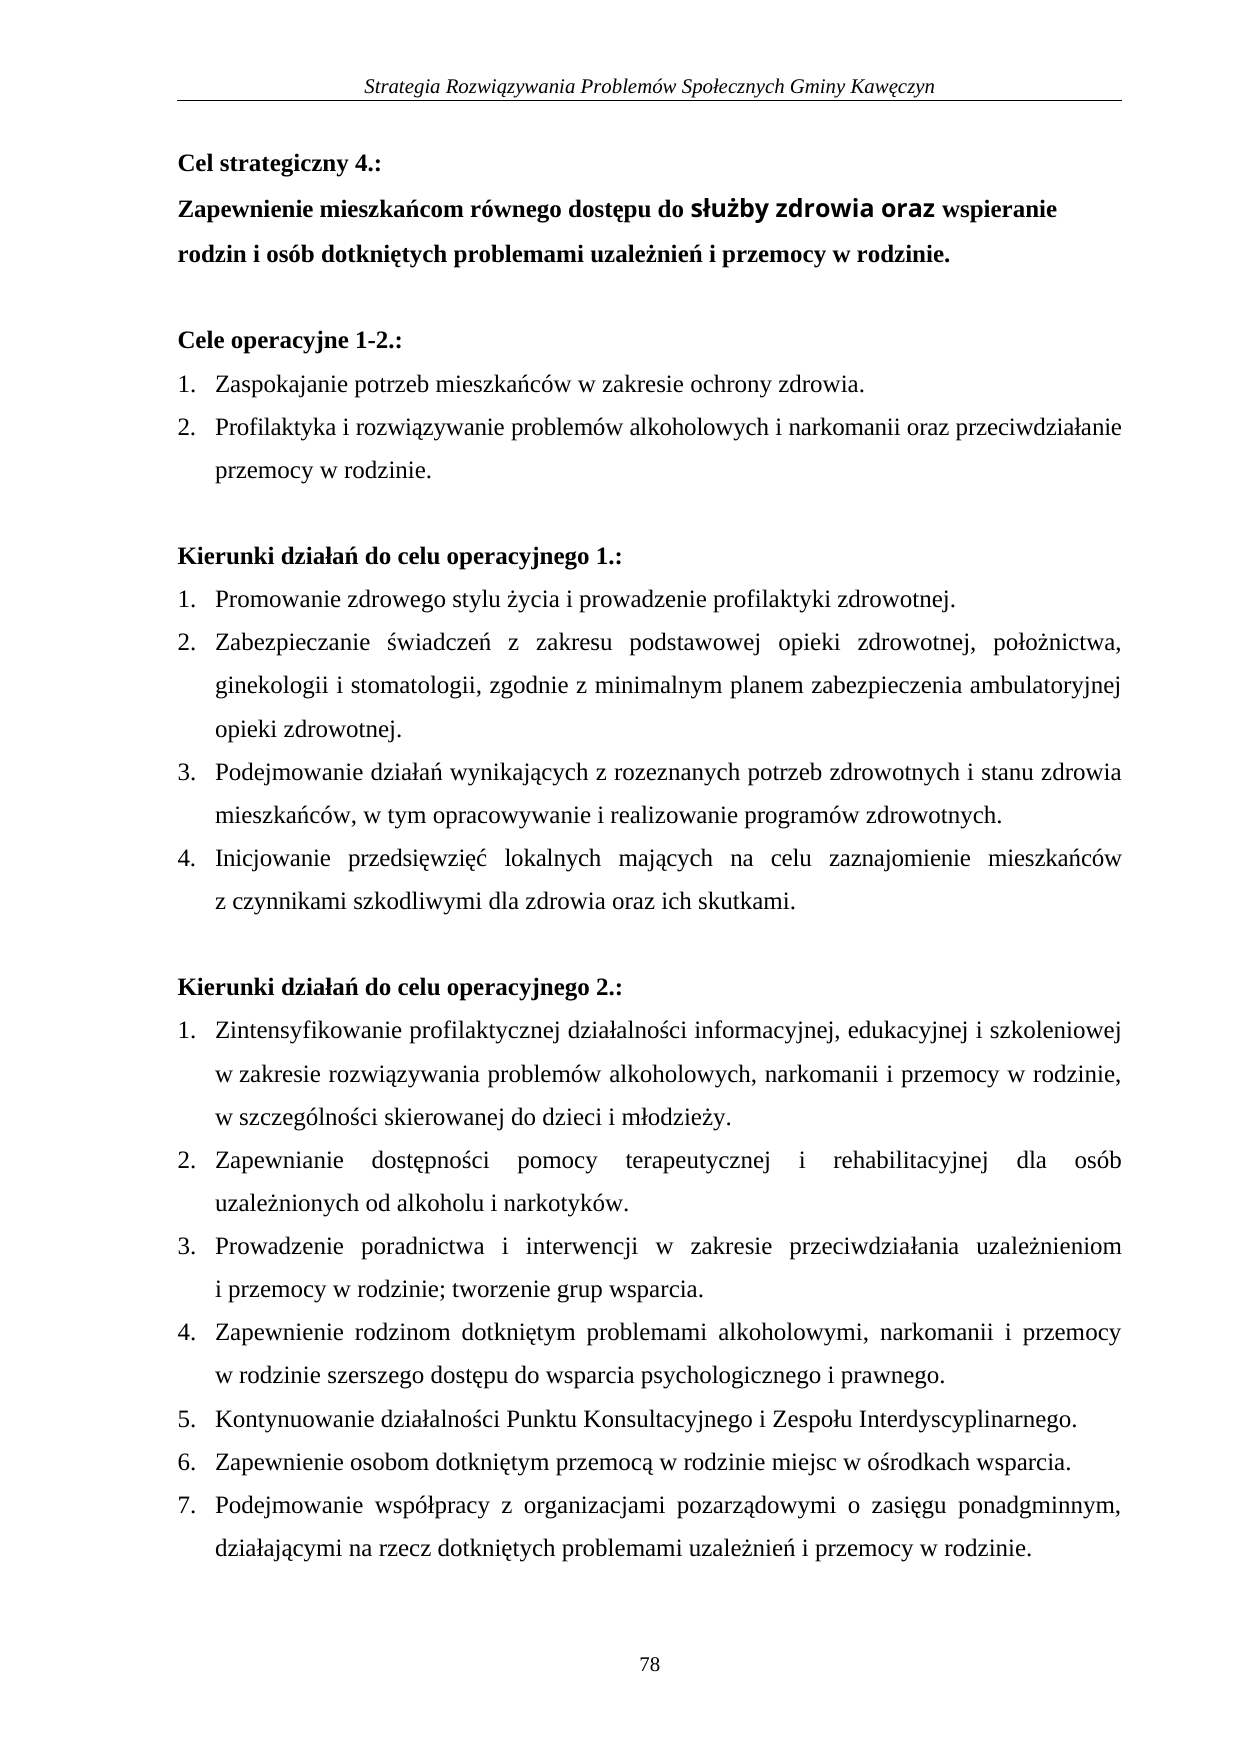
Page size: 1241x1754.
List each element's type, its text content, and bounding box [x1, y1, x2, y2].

list Kontynuowanie działalności Punktu Konsultacyjnego i Zespołu Interdyscyplinarnego. [177, 1404, 1122, 1432]
text Cel strategiczny 4.: [177, 148, 1122, 176]
list Podejmowanie współpracy z organizacjami pozarządowymi o zasięgu ponadgminnym, działającymi na rzecz dotkniętych problemami uzależnień i przemocy w rodzinie. [177, 1490, 1122, 1562]
list Inicjowanie przedsięwzięć lokalnych mających na celu zaznajomienie mieszkańców z czynnikami szkodliwymi dla zdrowia oraz ich skutkami. [177, 843, 1122, 915]
list Zapewnienie rodzinom dotkniętym problemami alkoholowymi, narkomanii i przemocy w rodzinie szerszego dostępu do wsparcia psychologicznego i prawnego. [177, 1317, 1122, 1389]
text Kierunki działań do celu operacyjnego 2.: [177, 972, 1122, 1001]
text Zapewnienie mieszkańcom równego dostępu do służby zdrowia oraz wspieranie rodzin i osób dotkniętych problemami uzależnień i przemocy w rodzinie. [177, 191, 1122, 268]
list Zintensyfikowanie profilaktycznej działalności informacyjnej, edukacyjnej i szkoleniowej w zakresie rozwiązywania problemów alkoholowych, narkomanii i przemocy w rodzinie, w szczególności skierowanej do dzieci i młodzieży. [177, 1016, 1122, 1131]
list Podejmowanie działań wynikających z rozeznanych potrzeb zdrowotnych i stanu zdrowia mieszkańców, w tym opracowywanie i realizowanie programów zdrowotnych. [177, 757, 1122, 829]
list Promowanie zdrowego stylu życia i prowadzenie profilaktyki zdrowotnej. [177, 584, 1122, 613]
list Prowadzenie poradnictwa i interwencji w zakresie przeciwdziałania uzależnieniom i przemocy w rodzinie; tworzenie grup wsparcia. [177, 1231, 1122, 1303]
list Profilaktyka i rozwiązywanie problemów alkoholowych i narkomanii oraz przeciwdziałanie przemocy w rodzinie. [177, 412, 1122, 484]
text Cele operacyjne 1-2.: [177, 326, 1122, 354]
list Zaspokajanie potrzeb mieszkańców w zakresie ochrony zdrowia. [177, 369, 1122, 397]
text Kierunki działań do celu operacyjnego 1.: [177, 541, 1122, 570]
list Zapewnianie dostępności pomocy terapeutycznej i rehabilitacyjnej dla osób uzależnionych od alkoholu i narkotyków. [177, 1145, 1122, 1217]
list Zabezpieczanie świadczeń z zakresu podstawowej opieki zdrowotnej, położnictwa, ginekologii i stomatologii, zgodnie z minimalnym planem zabezpieczenia ambulatoryjnej opieki zdrowotnej. [177, 627, 1122, 742]
list Zapewnienie osobom dotkniętym przemocą w rodzinie miejsc w ośrodkach wsparcia. [177, 1447, 1122, 1476]
